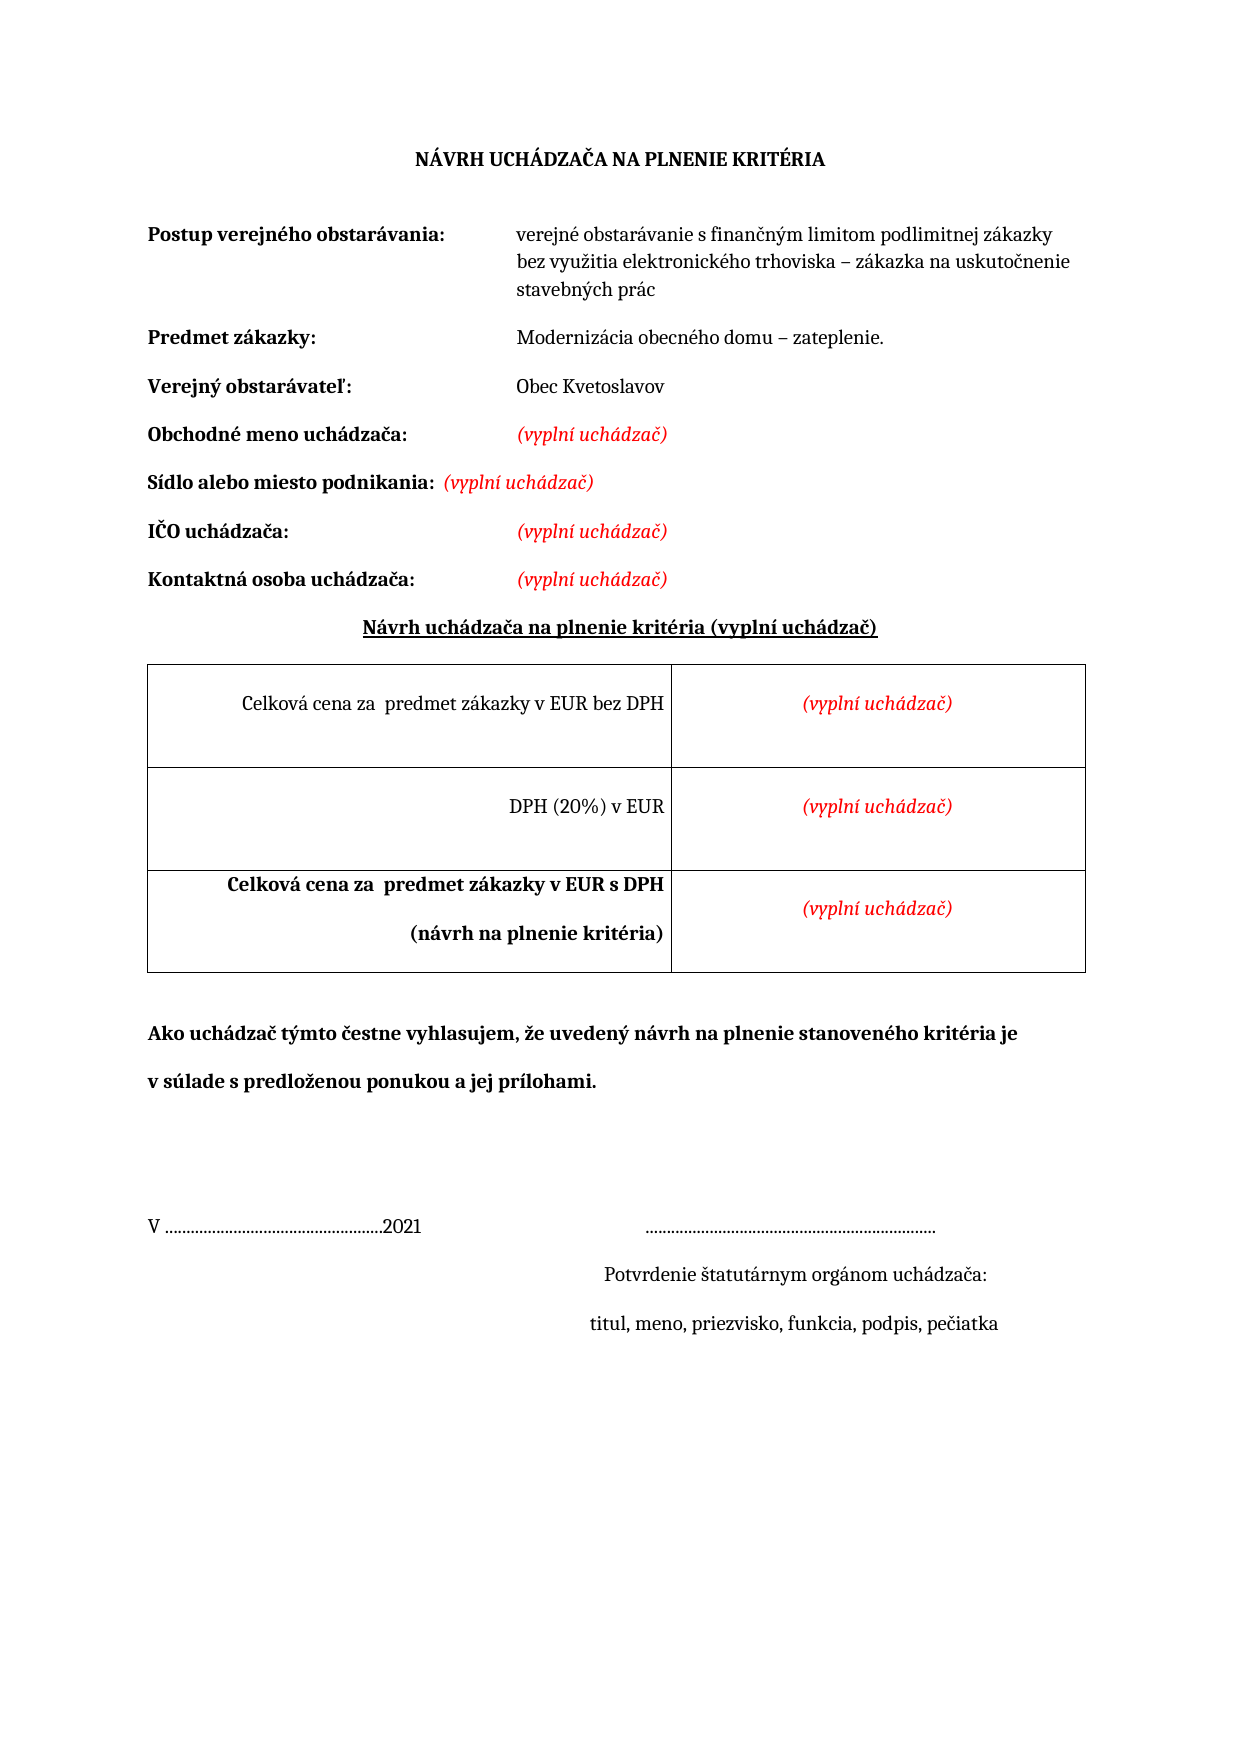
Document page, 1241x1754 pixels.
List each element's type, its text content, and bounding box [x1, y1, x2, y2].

text IČO uchádzača: (vyplní uchádzač) [148, 519, 1093, 543]
table_cell (vyplní uchádzač) [672, 768, 1085, 869]
text Kontaktná osoba uchádzača: (vyplní uchádzač) [148, 568, 1093, 592]
text Návrh uchádzača na plnenie kritéria (vyplní uchádzač) [148, 616, 1093, 640]
text V ...................................................2021 .................................................................... [148, 1215, 1093, 1239]
text NÁVRH UCHÁDZAČA NA PLNENIE KRITÉRIA [148, 148, 1093, 172]
table_cell (vyplní uchádzač) [672, 871, 1085, 972]
text Ako uchádzač týmto čestne vyhlasujem, že uvedený návrh na plnenie stanoveného kritéria je [148, 1021, 1093, 1045]
text v súlade s predloženou ponukou a jej prílohami. [148, 1070, 1093, 1094]
text Verejný obstarávateľ: Obec Kvetoslavov [148, 374, 1093, 398]
text Obchodné meno uchádzača: (vyplní uchádzač) [148, 423, 1093, 447]
table_header (vyplní uchádzač) [672, 665, 1085, 767]
text Predmet zákazky: Modernizácia obecného domu – zateplenie. [148, 326, 1093, 350]
text titul, meno, priezvisko, funkcia, podpis, pečiatka [148, 1311, 1093, 1335]
table_cell Celková cena za predmet zákazky v EUR s DPH (návrh na plnenie kritéria) [148, 871, 671, 972]
text Potvrdenie štatutárnym orgánom uchádzača: [148, 1263, 1093, 1287]
text Postup verejného obstarávania: verejné obstarávanie s finančným limitom podlimitnej zákazky bez využitia elektronického trhoviska – zákazka na uskutočnenie stavebných prác [148, 223, 1093, 302]
table_header Celková cena za predmet zákazky v EUR bez DPH [148, 665, 671, 767]
text Sídlo alebo miesto podnikania: (vyplní uchádzač) [148, 471, 1093, 495]
table_cell DPH (20%) v EUR [148, 768, 671, 869]
